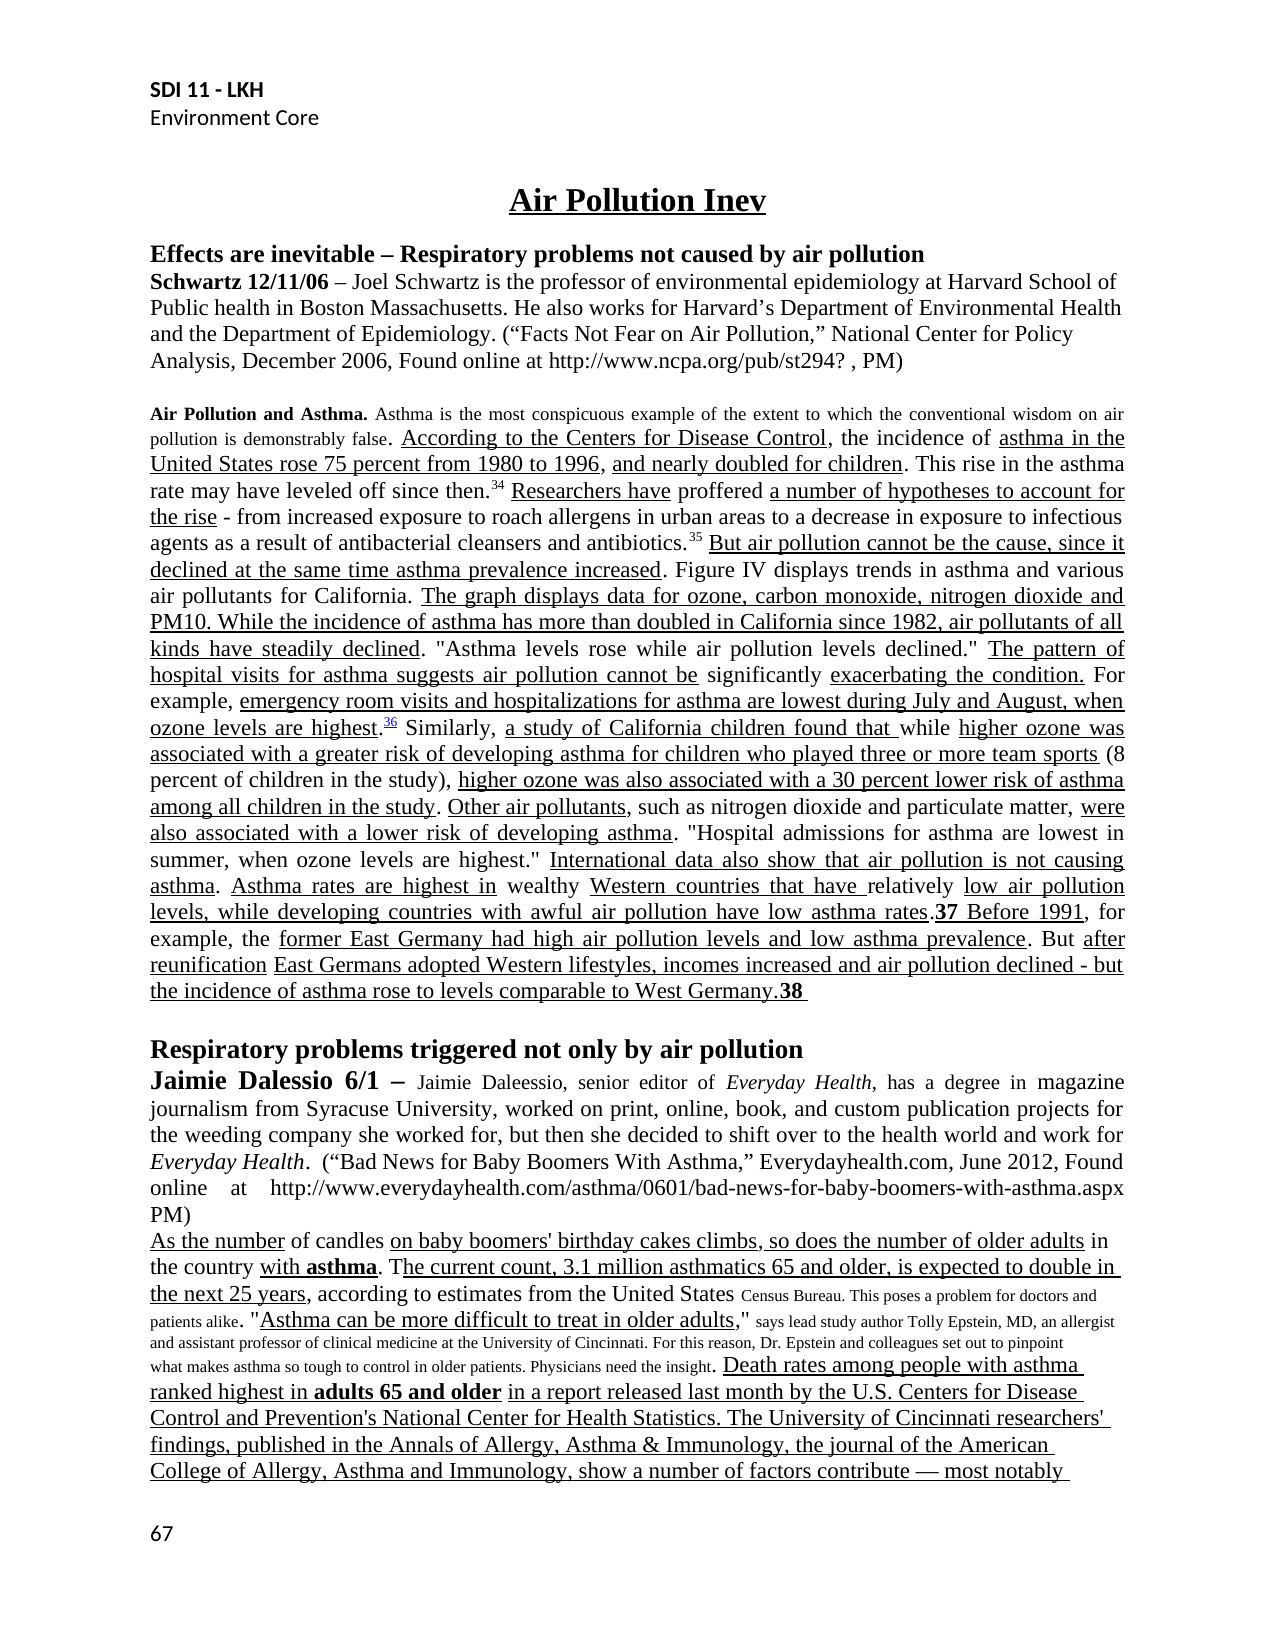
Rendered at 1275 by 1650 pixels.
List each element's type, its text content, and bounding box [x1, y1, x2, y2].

text Jaimie Dalessio 6/1 – Jaimie Daleessio, senior editor of Everyday Health, has a degree in magazine journalism from Syracuse University, worked on print, online, book, and custom publication projects for the weeding company she worked for, but then she decided to shift over to the health world and work for Everyday Health. (“Bad News for Baby Boomers With Asthma,” Everydayhealth.com, June 2012, Found online at http://www.everydayhealth.com/asthma/0601/bad-news-for-baby-boomers-with-asthma.aspx PM) [150, 1064, 1125, 1227]
subtitle Effects are inevitable – Respiratory problems not caused by air pollution [150, 239, 1125, 268]
text Schwartz 12/11/06 – Joel Schwartz is the professor of environmental epidemiology at Harvard School of Public health in Boston Massachusetts. He also works for Harvard’s Department of Environmental Health and the Department of Epidemiology. (“Facts Not Fear on Air Pollution,” National Center for Policy Analysis, December 2006, Found online at http://www.ncpa.org/pub/st294? , PM) [150, 268, 1125, 373]
text Air Pollution and Asthma. Asthma is the most conspicuous example of the extent to which the conventional wisdom on air pollution is demonstrably false. According to the Centers for Disease Control, the incidence of asthma in the United States rose 75 percent from 1980 to 1996, and nearly doubled for children. This rise in the asthma rate may have leveled off since then.34 Researchers have proffered a number of hypotheses to account for the rise - from increased exposure to roach allergens in urban areas to a decrease in exposure to infectious agents as a result of antibacterial cleansers and antibiotics.35 But air pollution cannot be the cause, since it declined at the same time asthma prevalence increased. Figure IV displays trends in asthma and various air pollutants for California. The graph displays data for ozone, carbon monoxide, nitrogen dioxide and PM10. While the incidence of asthma has more than doubled in California since 1982, air pollutants of all kinds have steadily declined. "Asthma levels rose while air pollution levels declined." The pattern of hospital visits for asthma suggests air pollution cannot be significantly exacerbating the condition. For example, emergency room visits and hospitalizations for asthma are lowest during July and August, when ozone levels are highest.36 Similarly, a study of California children found that while higher ozone was associated with a greater risk of developing asthma for children who played three or more team sports (8 percent of children in the study), higher ozone was also associated with a 30 percent lower risk of asthma among all children in the study. Other air pollutants, such as nitrogen dioxide and particulate matter, were also associated with a lower risk of developing asthma. "Hospital admissions for asthma are lowest in summer, when ozone levels are highest." International data also show that air pollution is not causing asthma. Asthma rates are highest in wealthy Western countries that have relatively low air pollution levels, while developing countries with awful air pollution have low asthma rates.37 Before 1991, for example, the former East Germany had high air pollution levels and low asthma prevalence. But after reunification East Germans adopted Western lifestyles, incomes increased and air pollution declined - but the incidence of asthma rose to levels comparable to West Germany.38 [150, 402, 1125, 1004]
subtitle Respiratory problems triggered not only by air pollution [150, 1033, 1125, 1064]
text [150, 1227, 1125, 1483]
subtitle Air Pollution Inev [150, 180, 1125, 218]
